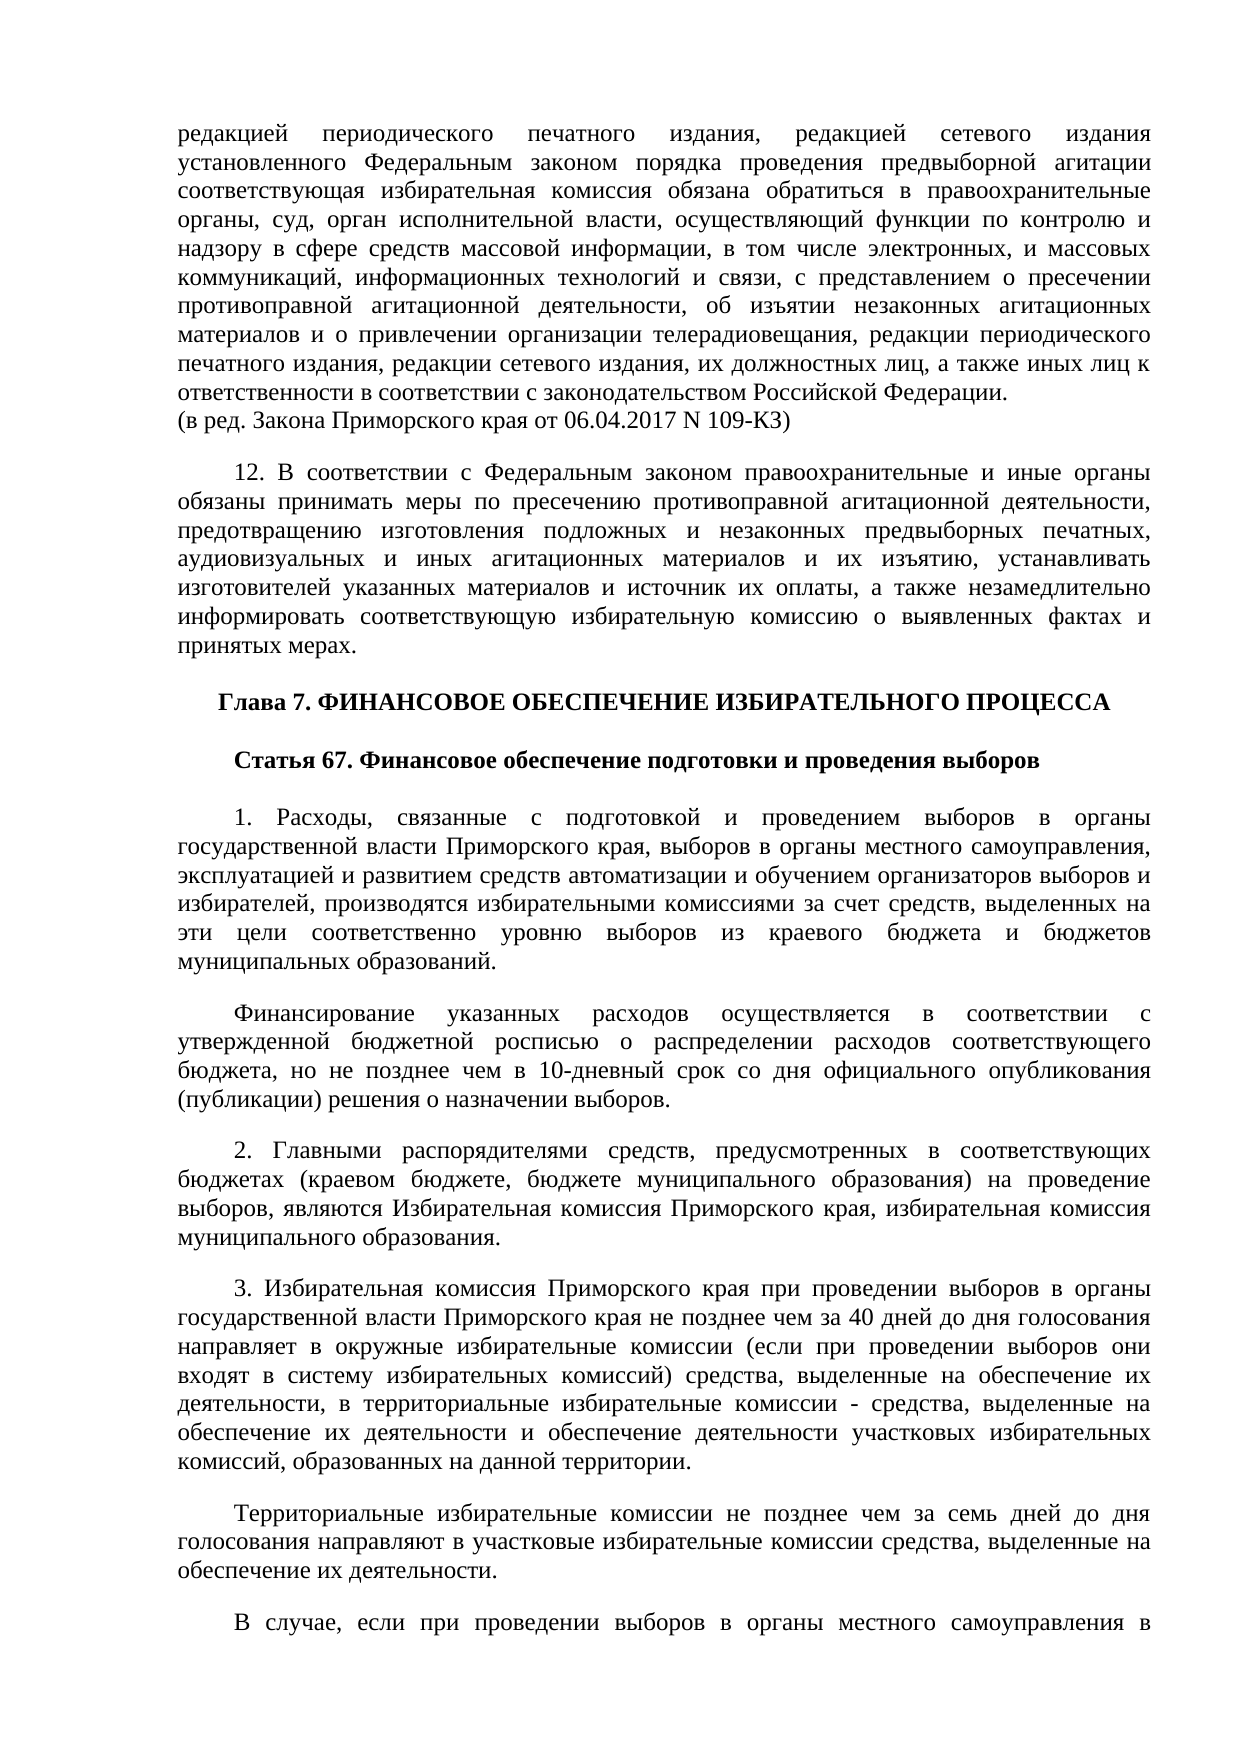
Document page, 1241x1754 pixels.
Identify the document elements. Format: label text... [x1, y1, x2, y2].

text 12. В соответствии с Федеральным законом правоохранительные и иные органы обязаны принимать меры по пресечению противоправной агитационной деятельности, предотвращению изготовления подложных и незаконных предвыборных печатных, аудиовизуальных и иных агитационных материалов и их изъятию, устанавливать изготовителей указанных материалов и источник их оплаты, а также незамедлительно информировать соответствующую избирательную комиссию о выявленных фактах и принятых мерах. [177, 457, 1152, 658]
text 2. Главными распорядителями средств, предусмотренных в соответствующих бюджетах (краевом бюджете, бюджете муниципального образования) на проведение выборов, являются Избирательная комиссия Приморского края, избирательная комиссия муниципального образования. [177, 1136, 1152, 1251]
text 1. Расходы, связанные с подготовкой и проведением выборов в органы государственной власти Приморского края, выборов в органы местного самоуправления, эксплуатацией и развитием средств автоматизации и обучением организаторов выборов и избирателей, производятся избирательными комиссиями за счет средств, выделенных на эти цели соответственно уровню выборов из краевого бюджета и бюджетов муниципальных образований. [177, 802, 1152, 975]
text Территориальные избирательные комиссии не позднее чем за семь дней до дня голосования направляют в участковые избирательные комиссии средства, выделенные на обеспечение их деятельности. [177, 1498, 1152, 1584]
text (в ред. Закона Приморского края от 06.04.2017 N 109-КЗ) [177, 406, 1152, 434]
title Глава 7. ФИНАНСОВОЕ ОБЕСПЕЧЕНИЕ ИЗБИРАТЕЛЬНОГО ПРОЦЕССА [177, 687, 1152, 716]
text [177, 118, 1152, 406]
title Статья 67. Финансовое обеспечение подготовки и проведения выборов [177, 745, 1152, 773]
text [177, 1607, 1152, 1636]
text Финансирование указанных расходов осуществляется в соответствии с утвержденной бюджетной росписью о распределении расходов соответствующего бюджета, но не позднее чем в 10-дневный срок со дня официального опубликования (публикации) решения о назначении выборов. [177, 998, 1152, 1113]
text 3. Избирательная комиссия Приморского края при проведении выборов в органы государственной власти Приморского края не позднее чем за 40 дней до дня голосования направляет в окружные избирательные комиссии (если при проведении выборов они входят в систему избирательных комиссий) средства, выделенные на обеспечение их деятельности, в территориальные избирательные комиссии - средства, выделенные на обеспечение их деятельности и обеспечение деятельности участковых избирательных комиссий, образованных на данной территории. [177, 1273, 1152, 1475]
